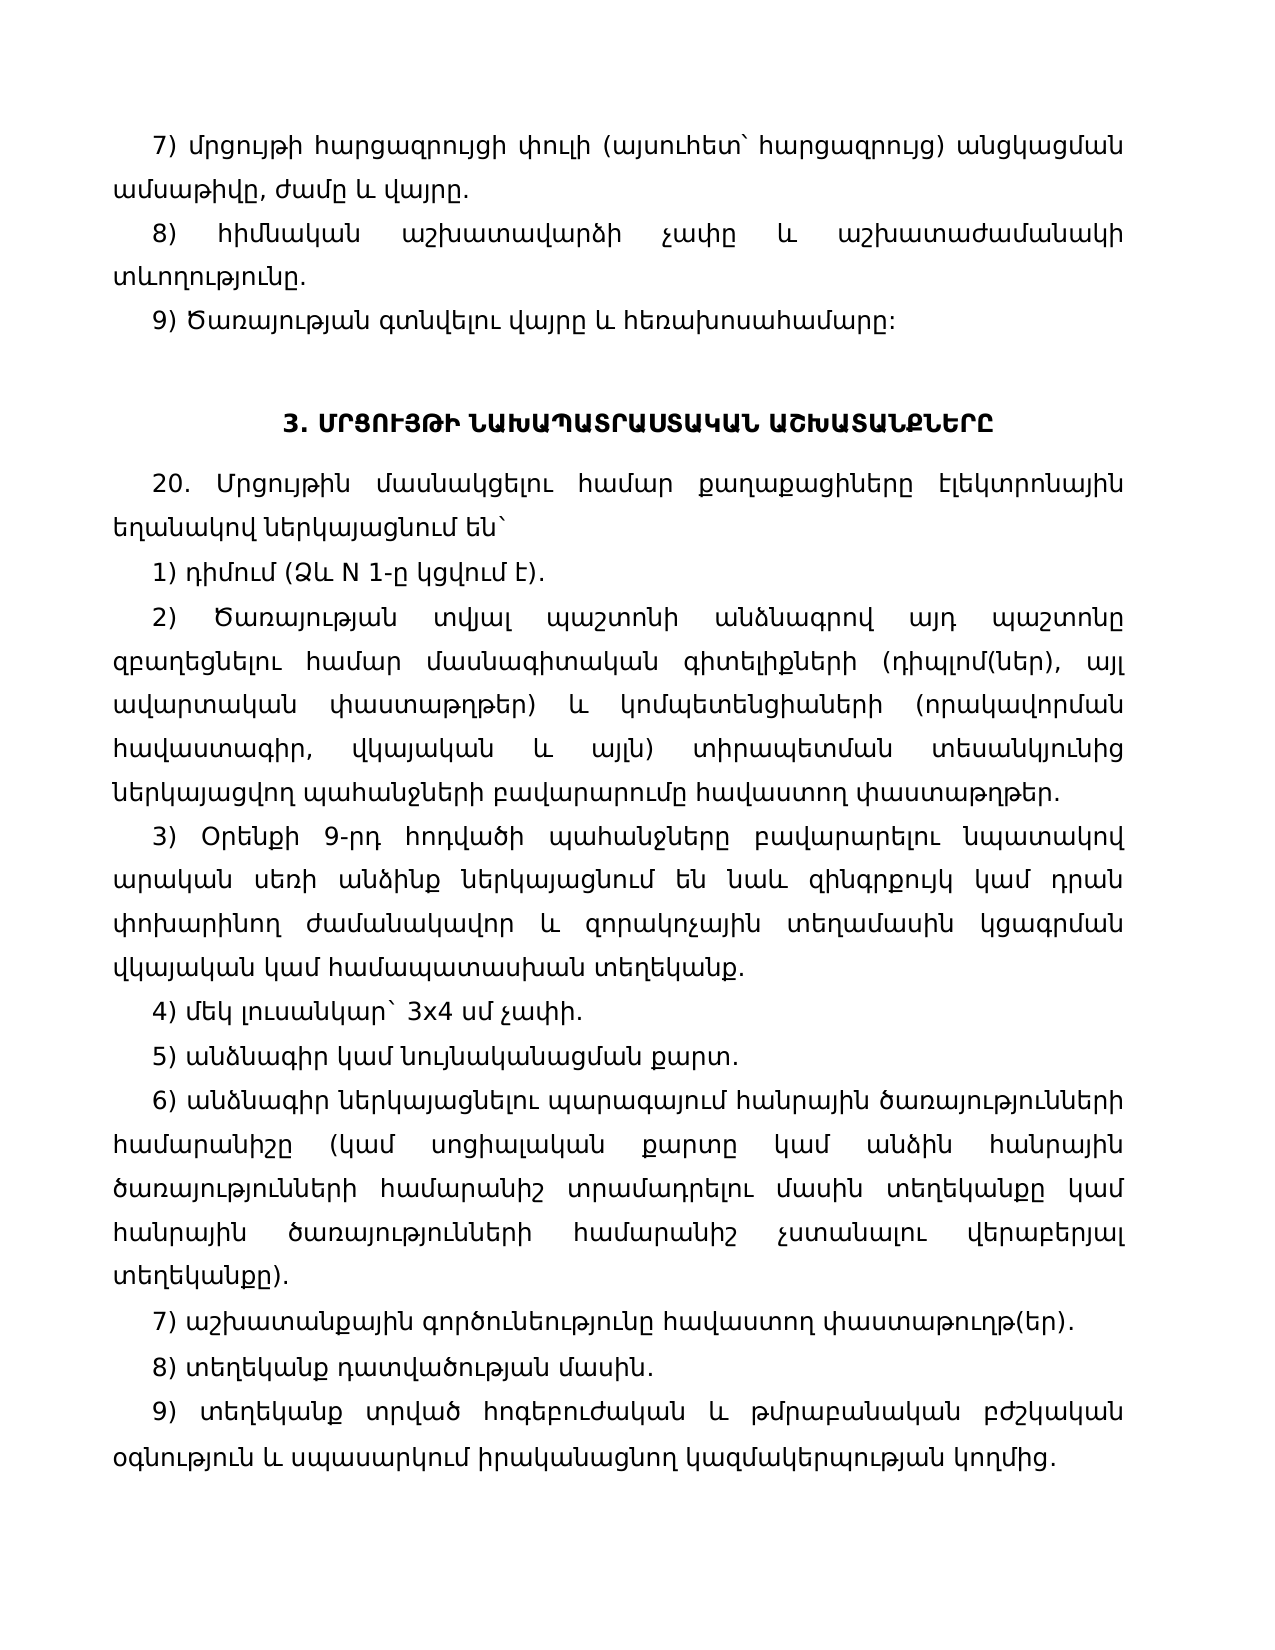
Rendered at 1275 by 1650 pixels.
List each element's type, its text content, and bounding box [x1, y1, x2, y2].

text 1) դիմում (Ձև N 1-ը կցվում է)․ [112, 557, 1125, 588]
text 3. ՄՐՑՈՒՅԹԻ ՆԱԽԱՊԱՏՐԱՍՏԱԿԱՆ ԱՇԽԱՏԱՆՔՆԵՐԸ [112, 410, 1125, 439]
text 7) աշխատանքային գործունեությունը հավաստող փաստաթուղթ(եր)․ [112, 1305, 1125, 1336]
text 6) անձնագիր ներկայացնելու պարագայում հանրային ծառայությունների համարանիշը (կամ սոցիալական քարտը կամ անձին հանրային ծառայությունների համարանիշ տրամադրելու մասին տեղեկանքը կամ հանրային ծառայությունների համարանիշ չստանալու վերաբերյալ տեղեկանքը). [112, 1086, 1125, 1291]
text 8) տեղեկանք դատվածության մասին․ [112, 1351, 1125, 1382]
text 2) Ծառայության տվյալ պաշտոնի անձնագրով այդ պաշտոնը զբաղեցնելու համար մասնագիտական գիտելիքների (դիպլոմ(ներ), այլ ավարտական փաստաթղթեր) և կոմպետենցիաների (որակավորման հավաստագիր, վկայական և այլն) տիրապետման տեսանկյունից ներկայացվող պահանջների բավարարումը հավաստող փաստաթղթեր. [112, 603, 1125, 807]
text 9) Ծառայության գտնվելու վայրը և հեռախոսահամարը: [112, 306, 1125, 335]
text 5) անձնագիր կամ նույնականացման քարտ․ [112, 1040, 1125, 1071]
text 3) Օրենքի 9-րդ հոդվածի պահանջները բավարարելու նպատակով արական սեռի անձինք ներկայացնում են նաև զինգրքույկ կամ դրան փոխարինող ժամանակավոր և զորակոչային տեղամասին կցագրման վկայական կամ համապատասխան տեղեկանք. [112, 822, 1125, 982]
text 20. Մրցույթին մասնակցելու համար քաղաքացիները էլեկտրոնային եղանակով ներկայացնում են` [112, 469, 1125, 542]
text 4) մեկ լուսանկար` 3x4 սմ չափի. [112, 997, 1125, 1026]
text 7) մրցույթի հարցազրույցի փուլի (այսուհետ՝ հարցազրույց) անցկացման ամսաթիվը, ժամը և վայրը. [112, 131, 1125, 204]
text 9) տեղեկանք տրված հոգեբուժական և թմրաբանական բժշկական օգնություն և սպասարկում իրականացնող կազմակերպության կողմից․ [112, 1397, 1125, 1472]
text 8) հիմնական աշխատավարձի չափը և աշխատաժամանակի տևողությունը. [112, 219, 1125, 292]
